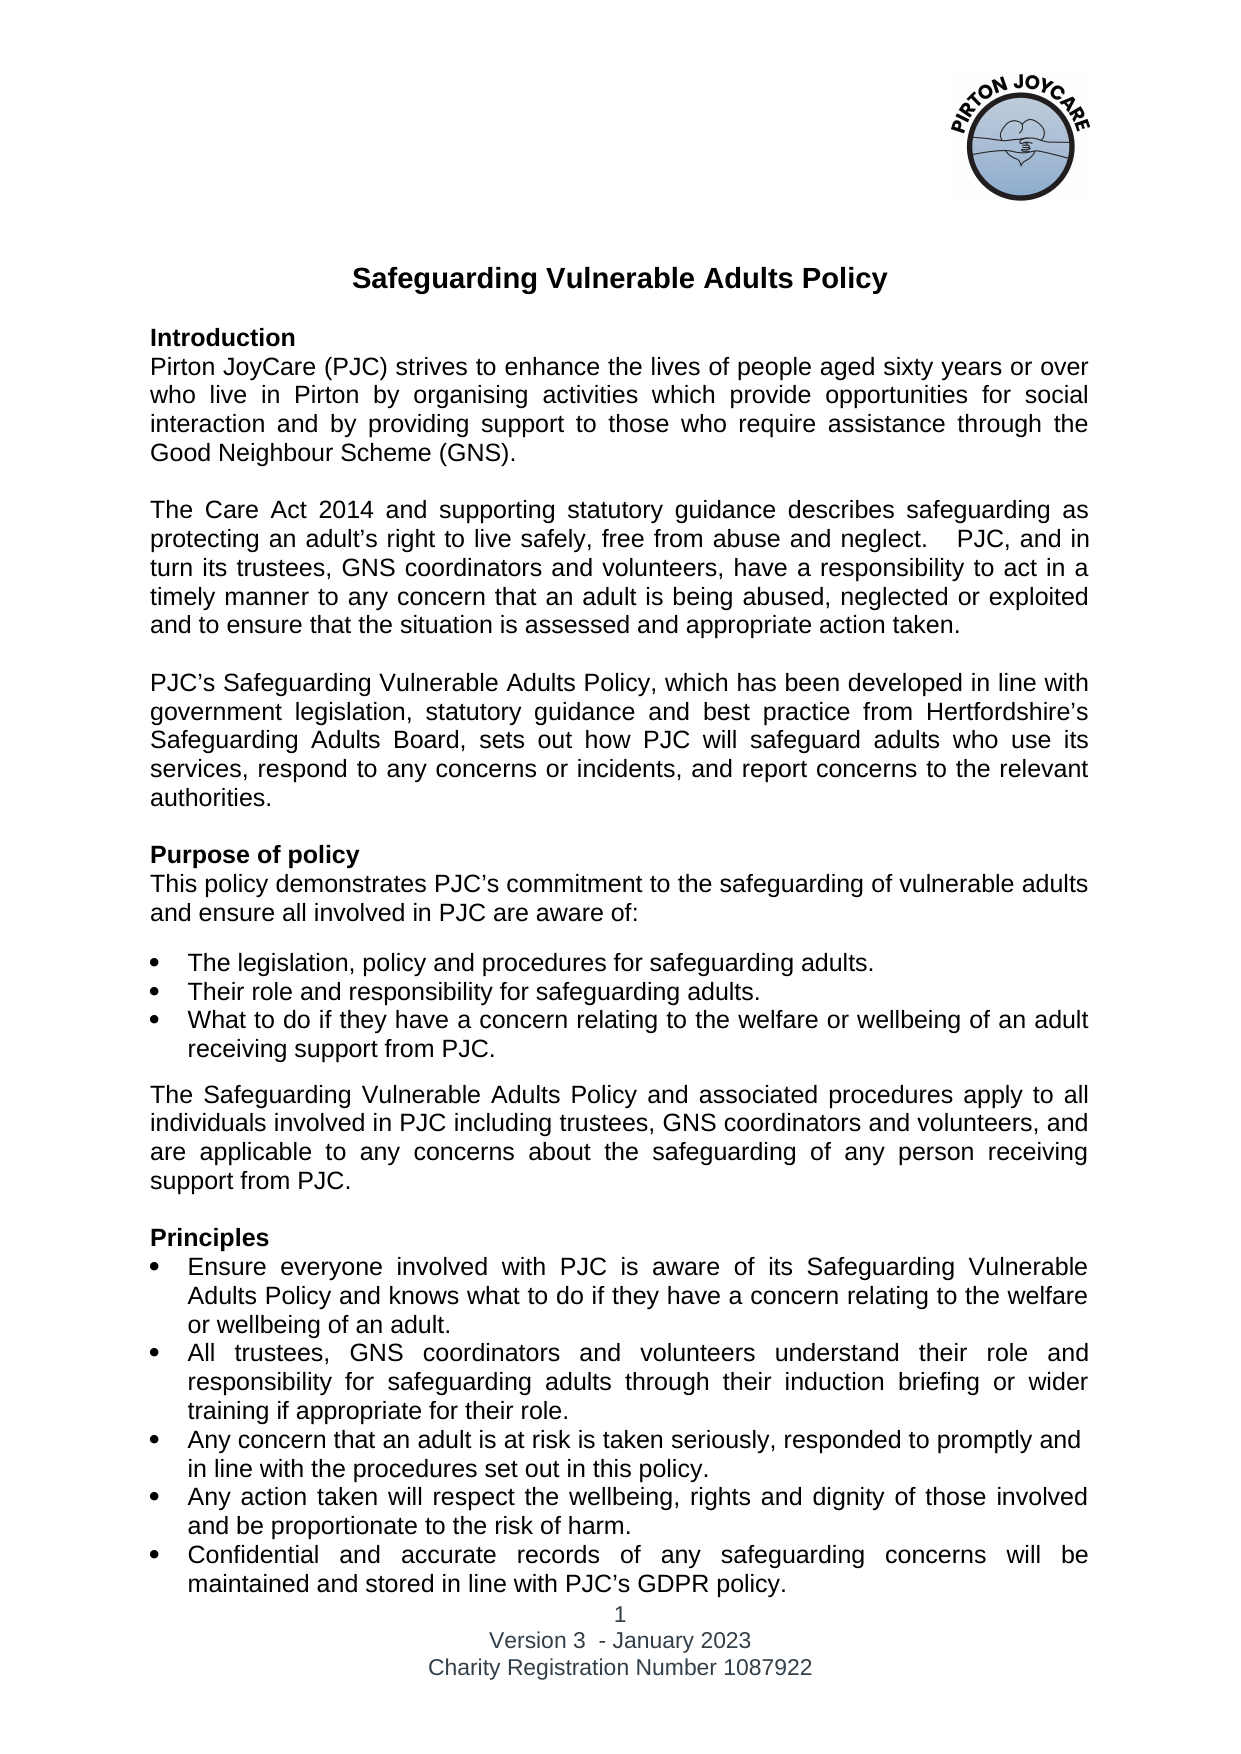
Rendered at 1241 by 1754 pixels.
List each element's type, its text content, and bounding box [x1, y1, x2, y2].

list Confidential and accurate records of any safeguarding concerns will be maintained and stored in line with PJC’s GDPR policy. [150, 1540, 1090, 1598]
text The Safeguarding Vulnerable Adults Policy and associated procedures apply to all individuals involved in PJC including trustees, GNS coordinators and volunteers, and are applicable to any concerns about the safeguarding of any person receiving support from PJC. [150, 1079, 1090, 1194]
text PJC’s Safeguarding Vulnerable Adults Policy, which has been developed in line with government legislation, statutory guidance and best practice from Hertfordshire’s Safeguarding Adults Board, sets out how PJC will safeguard adults who use its services, respond to any concerns or incidents, and report concerns to the relevant authorities. [150, 668, 1090, 812]
text This policy demonstrates PJC’s commitment to the safeguarding of vulnerable adults and ensure all involved in PJC are aware of: [150, 869, 1090, 927]
picture [949, 73, 1091, 202]
list The legislation, policy and procedures for safeguarding adults. [150, 948, 1090, 976]
text Safeguarding Vulnerable Adults Policy [150, 261, 1090, 294]
text The Care Act 2014 and supporting statutory guidance describes safeguarding as protecting an adult’s right to live safely, free from abuse and neglect. PJC, and in turn its trustees, GNS coordinators and volunteers, have a responsibility to act in a timely manner to any concern that an adult is being abused, neglected or exploited and to ensure that the situation is assessed and appropriate action taken. [150, 496, 1090, 639]
text Introduction [150, 323, 1090, 352]
list Ensure everyone involved with PJC is aware of its Safeguarding Vulnerable Adults Policy and knows what to do if they have a concern relating to the welfare or wellbeing of an adult. [150, 1252, 1090, 1338]
list Any action taken will respect the wellbeing, rights and dignity of those involved and be proportionate to the risk of harm. [150, 1482, 1090, 1540]
list Any concern that an adult is at risk is taken seriously, responded to promptly and in line with the procedures set out in this policy. [150, 1425, 1090, 1482]
text Pirton JoyCare (PJC) strives to enhance the lives of people aged sixty years or over who live in Pirton by organising activities which provide opportunities for social interaction and by providing support to those who require assistance through the Good Neighbour Scheme (GNS). [150, 352, 1090, 467]
text Purpose of policy [150, 841, 1090, 869]
list All trustees, GNS coordinators and volunteers understand their role and responsibility for safeguarding adults through their induction briefing or wider training if appropriate for their role. [150, 1338, 1090, 1425]
subtitle Principles [150, 1223, 1090, 1252]
list Their role and responsibility for safeguarding adults. [150, 976, 1090, 1005]
list What to do if they have a concern relating to the welfare or wellbeing of an adult receiving support from PJC. [150, 1005, 1090, 1063]
